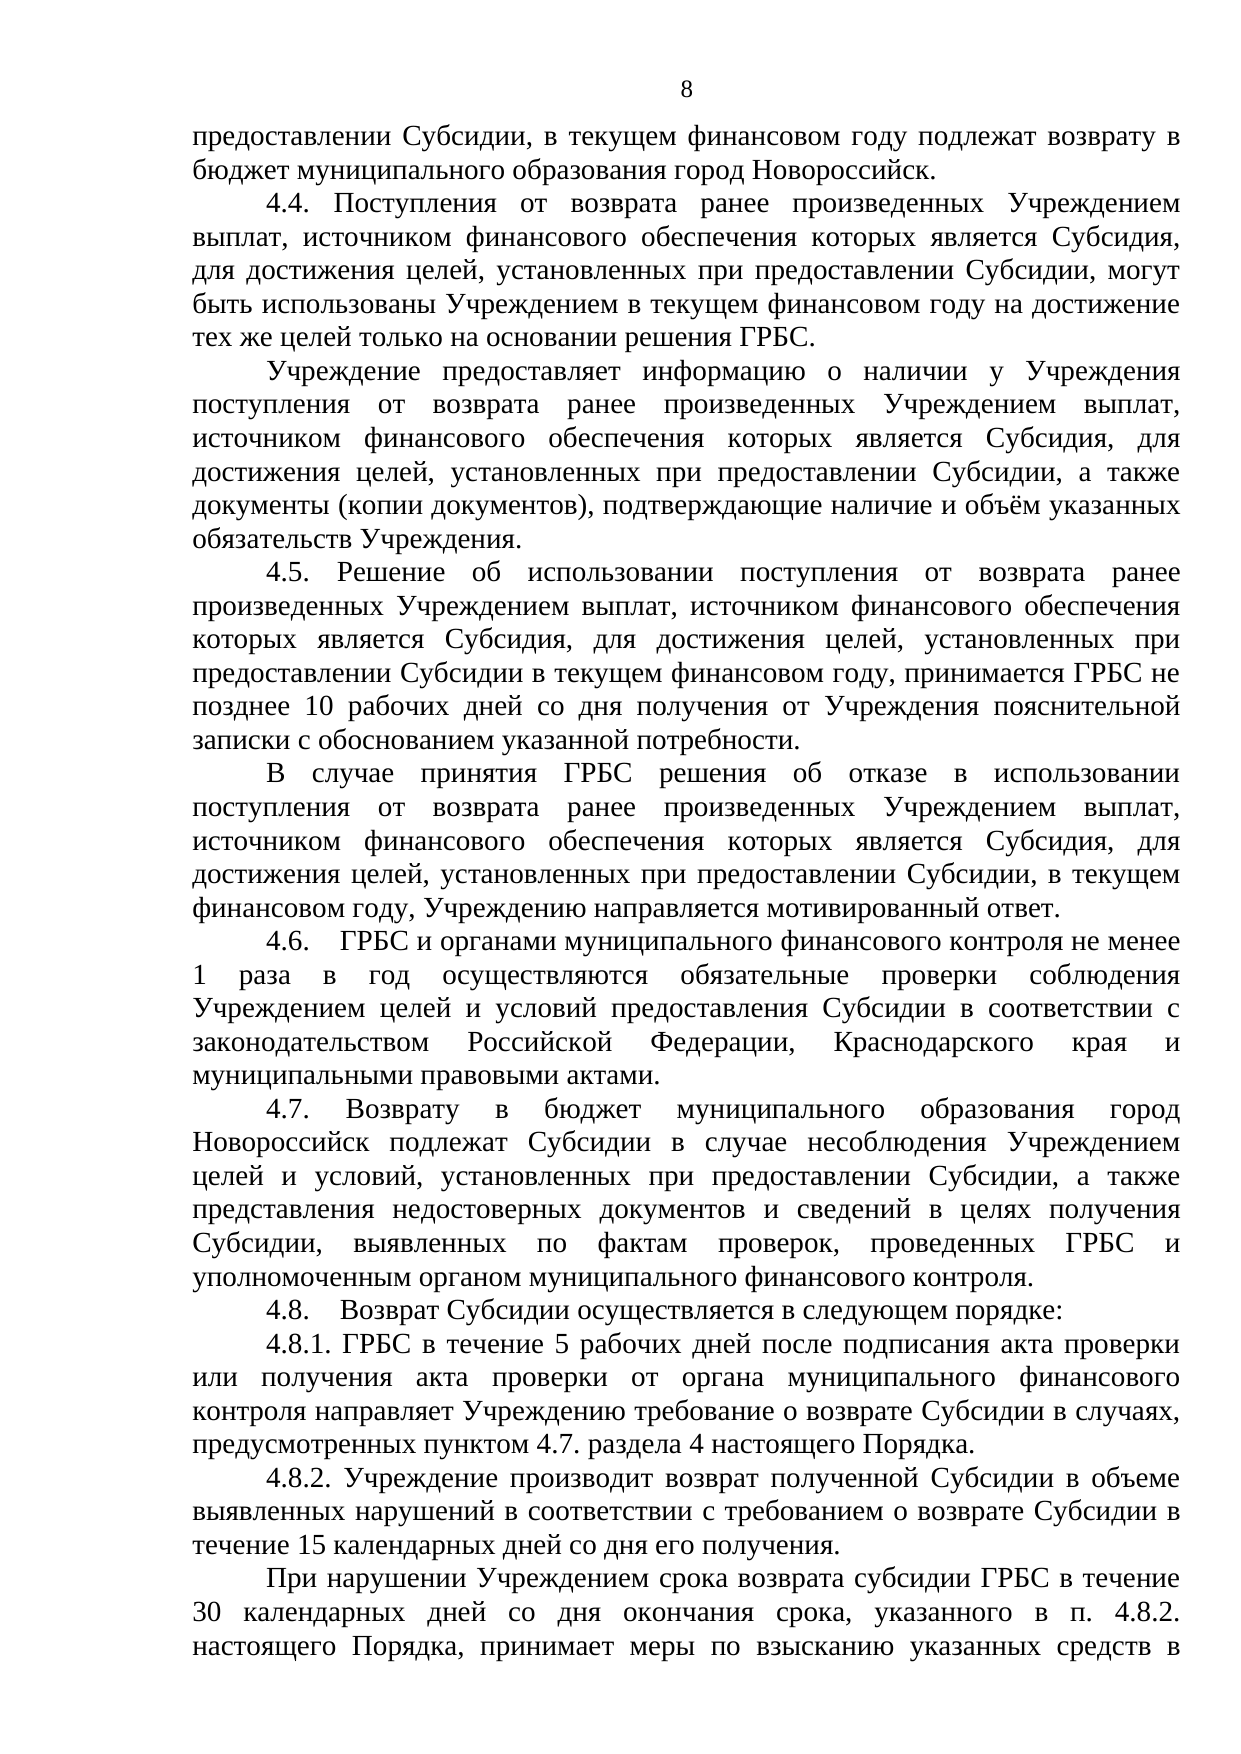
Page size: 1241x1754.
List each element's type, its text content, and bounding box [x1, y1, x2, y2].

list Поступления от возврата ранее произведенных Учреждением выплат, источником финансового обеспечения которых является Субсидия, для достижения целей, установленных при предоставлении Субсидии, могут быть использованы Учреждением в текущем финансовом году на достижение тех же целей только на основании решения ГРБС. [192, 185, 1181, 353]
text 4.8.2. Учреждение производит возврат полученной Субсидии в объеме выявленных нарушений в соответствии с требованием о возврате Субсидии в течение 15 календарных дней со дня его получения. [192, 1460, 1181, 1561]
list ГРБС и органами муниципального финансового контроля не менее 1 раза в год осуществляются обязательные проверки соблюдения Учреждением целей и условий предоставления Субсидии в соответствии с законодательством Российской Федерации, Краснодарского края и муниципальными правовыми актами. [192, 923, 1181, 1091]
list Решение об использовании поступления от возврата ранее произведенных Учреждением выплат, источником финансового обеспечения которых является Субсидия, для достижения целей, установленных при предоставлении Субсидии в текущем финансовом году, принимается ГРБС не позднее 10 рабочих дней со дня получения от Учреждения пояснительной записки с обоснованием указанной потребности. [192, 554, 1181, 756]
text Учреждение предоставляет информацию о наличии у Учреждения поступления от возврата ранее произведенных Учреждением выплат, источником финансового обеспечения которых является Субсидия, для достижения целей, установленных при предоставлении Субсидии, а также документы (копии документов), подтверждающие наличие и объём указанных обязательств Учреждения. [192, 353, 1181, 554]
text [192, 1561, 1181, 1661]
text 4.8.1. ГРБС в течение 5 рабочих дней после подписания акта проверки или получения акта проверки от органа муниципального финансового контроля направляет Учреждению требование о возврате Субсидии в случаях, предусмотренных пунктом 4.7. раздела 4 настоящего Порядка. [192, 1326, 1181, 1460]
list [192, 118, 1181, 185]
text В случае принятия ГРБС решения об отказе в использовании поступления от возврата ранее произведенных Учреждением выплат, источником финансового обеспечения которых является Субсидия, для достижения целей, установленных при предоставлении Субсидии, в текущем финансовом году, Учреждению направляется мотивированный ответ. [192, 756, 1181, 923]
list Возврат Субсидии осуществляется в следующем порядке: [192, 1292, 1181, 1326]
list Возврату в бюджет муниципального образования город Новороссийск подлежат Субсидии в случае несоблюдения Учреждением целей и условий, установленных при предоставлении Субсидии, а также представления недостоверных документов и сведений в целях получения Субсидии, выявленных по фактам проверок, проведенных ГРБС и уполномоченным органом муниципального финансового контроля. [192, 1091, 1181, 1292]
